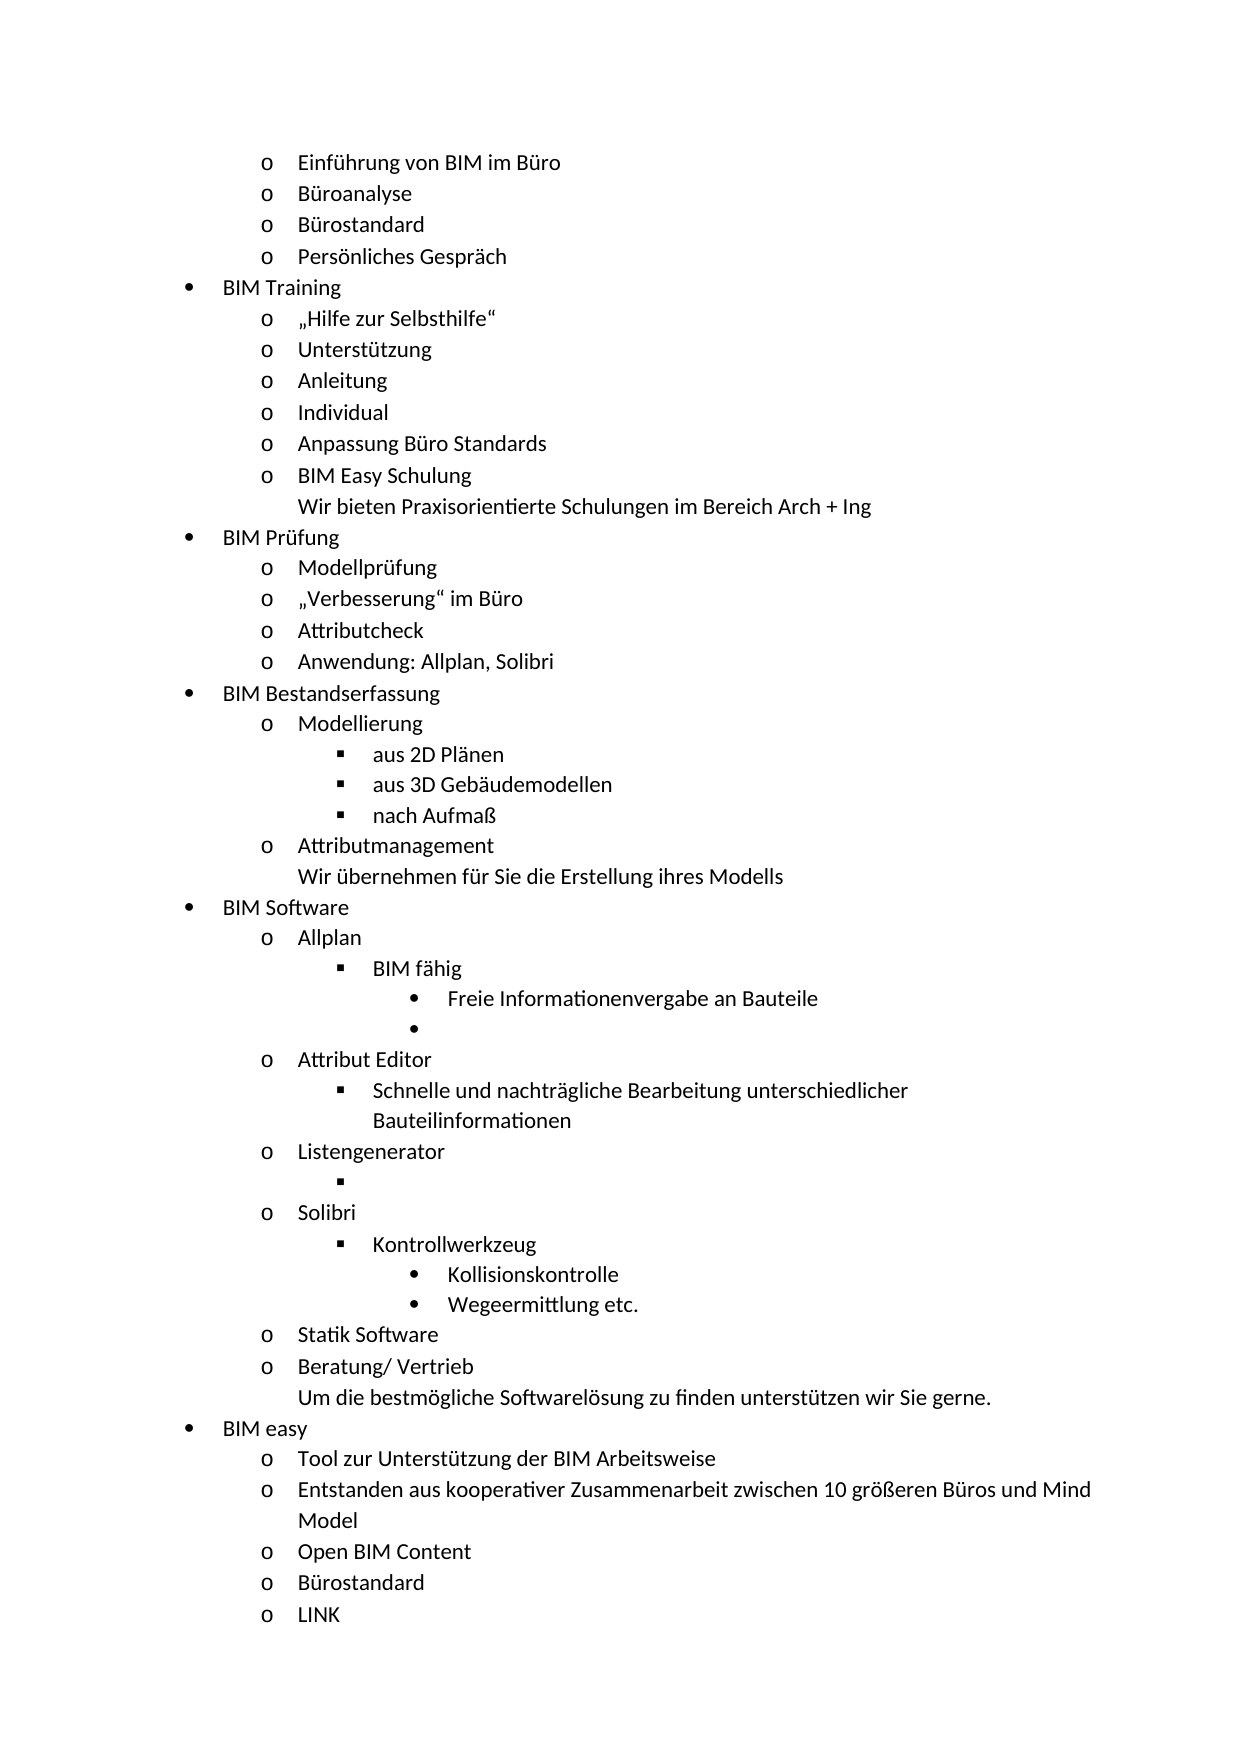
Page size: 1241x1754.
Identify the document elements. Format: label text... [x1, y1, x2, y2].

list Allplan [260, 923, 1093, 952]
list Wegeermittlung etc. [410, 1290, 1093, 1318]
list Statik Software [260, 1321, 1093, 1350]
list Freie Informationenvergabe an Bauteile [410, 984, 1093, 1012]
list Anwendung: Allplan, Solibri [260, 647, 1093, 676]
list Büroanalyse [260, 179, 1093, 208]
list Modellprüfung [260, 553, 1093, 582]
list BIM Training [185, 273, 1093, 301]
list „Verbesserung“ im Büro [260, 584, 1093, 613]
list Unterstützung [260, 335, 1093, 364]
list Bürostandard [260, 211, 1093, 240]
list BIM Prüfung [185, 523, 1093, 551]
list BIM fähig [335, 954, 1093, 982]
list „Hilfe zur Selbsthilfe“ [260, 304, 1093, 333]
list Individual [260, 398, 1093, 427]
list nach Aufmaß [335, 801, 1093, 829]
list Kontrollwerkzeug [335, 1230, 1093, 1258]
list Einführung von BIM im Büro [260, 148, 1093, 177]
list Um die bestmögliche Softwarelösung zu finden unterstützen wir Sie gerne. [298, 1383, 1093, 1411]
list Tool zur Unterstützung der BIM Arbeitsweise [260, 1444, 1093, 1473]
list Wir bieten Praxisorientierte Schulungen im Bereich Arch + Ing [298, 492, 1093, 520]
list Kollisionskontrolle [410, 1260, 1093, 1288]
list LINK [260, 1600, 1093, 1629]
list Solibri [260, 1198, 1093, 1228]
list Bürostandard [260, 1568, 1093, 1597]
list BIM Easy Schulung [260, 461, 1093, 490]
list Persönliches Gespräch [260, 242, 1093, 271]
list Listengenerator [260, 1137, 1093, 1166]
list BIM Bestandserfassung [185, 679, 1093, 707]
list Attribut Editor [260, 1045, 1093, 1074]
list BIM easy [185, 1414, 1093, 1442]
list Open BIM Content [260, 1537, 1093, 1566]
list aus 2D Plänen [335, 740, 1093, 768]
list Attributmanagement [260, 831, 1093, 860]
list Entstanden aus kooperativer Zusammenarbeit zwischen 10 größeren Büros und Mind Model [260, 1475, 1093, 1535]
list Attributcheck [260, 616, 1093, 645]
list Schnelle und nachträgliche Bearbeitung unterschiedlicher Bauteilinformationen [335, 1076, 1093, 1134]
list Wir übernehmen für Sie die Erstellung ihres Modells [298, 862, 1093, 890]
list aus 3D Gebäudemodellen [335, 771, 1093, 798]
list BIM Software [185, 893, 1093, 921]
list Anleitung [260, 367, 1093, 396]
list Beratung/ Vertrieb [260, 1352, 1093, 1381]
list Anpassung Büro Standards [260, 429, 1093, 459]
list Modellierung [260, 709, 1093, 738]
